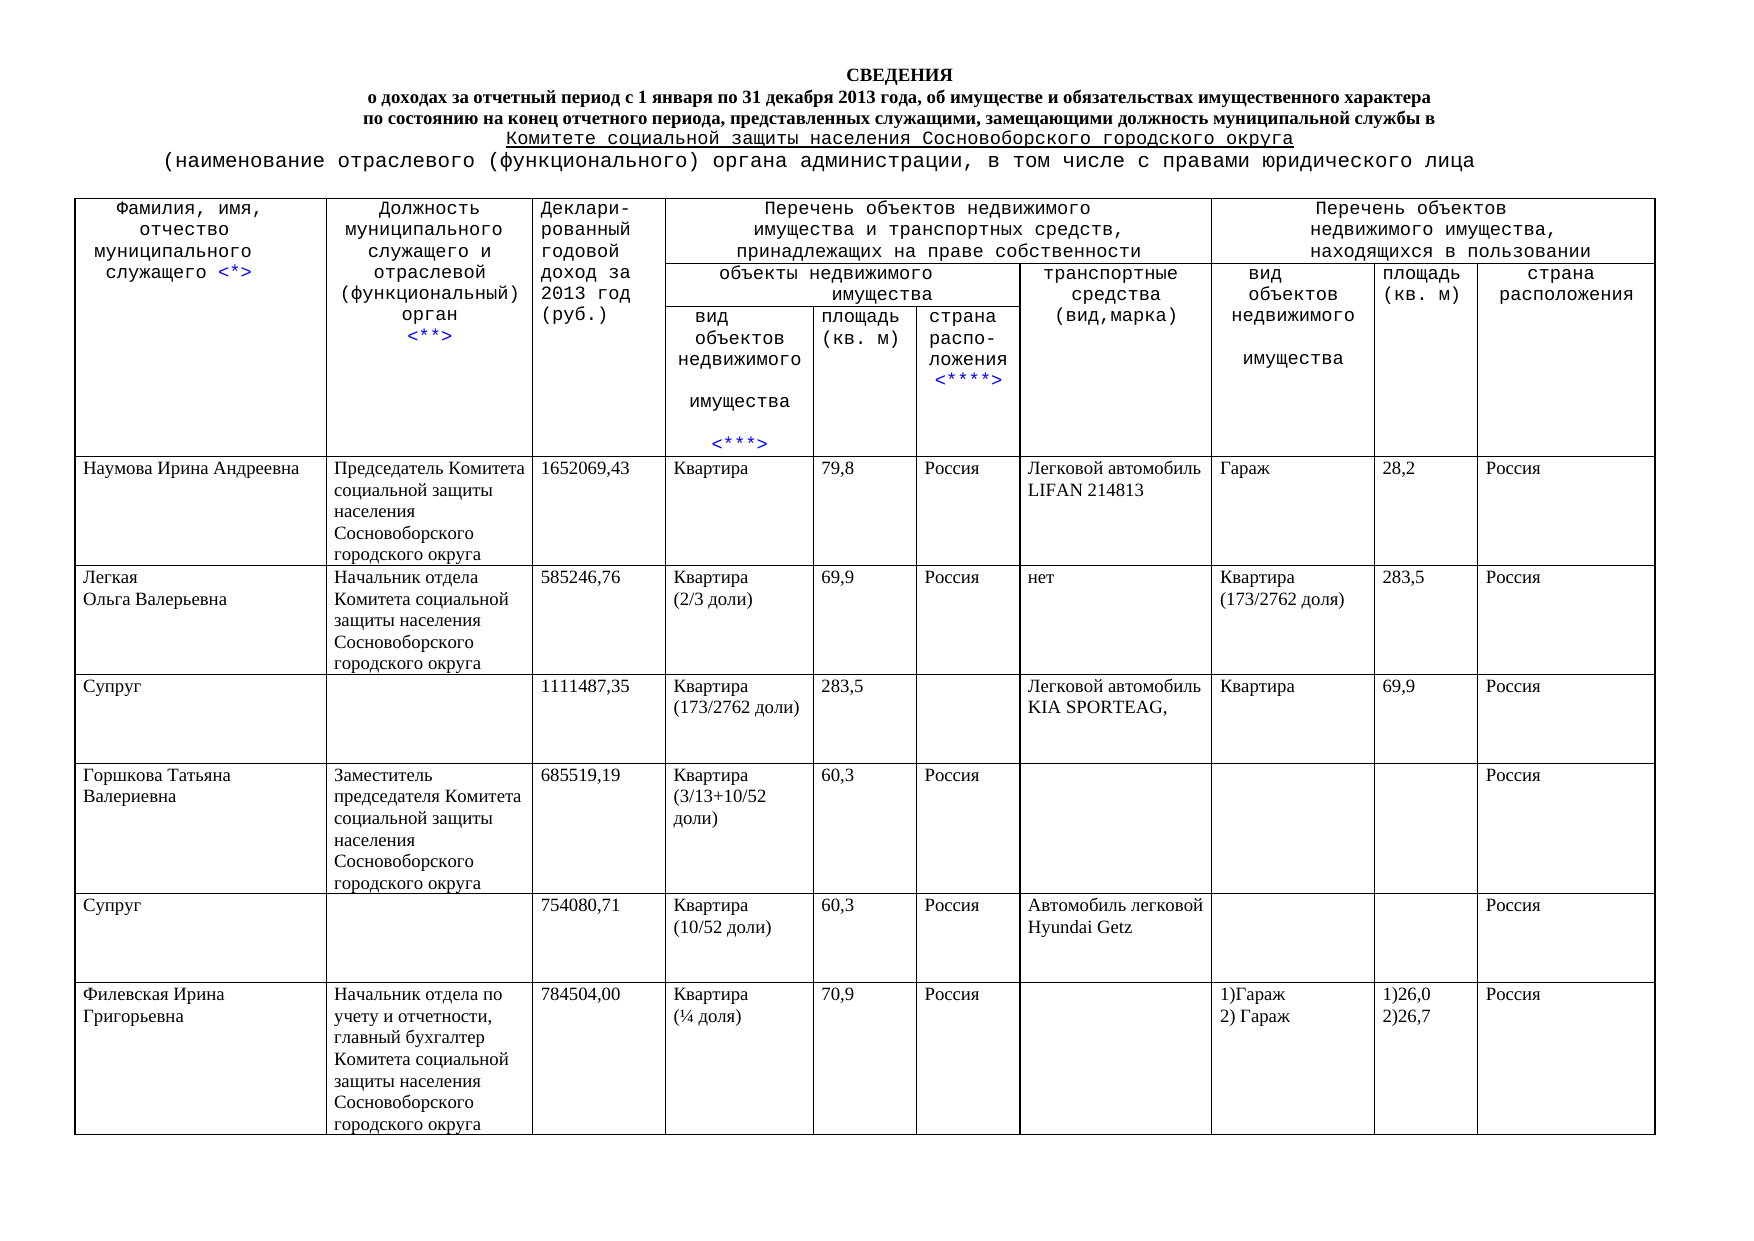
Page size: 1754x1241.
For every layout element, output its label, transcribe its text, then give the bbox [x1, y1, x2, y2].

table_cell нет [1021, 566, 1211, 674]
table_cell страна распо- ложения <****> [917, 307, 1019, 456]
table_header Перечень объектов недвижимого имущества, находящихся в пользовании [1212, 199, 1654, 263]
table_cell 60,3 [814, 894, 916, 982]
table_cell [1212, 764, 1374, 893]
table_cell вид объектов недвижимого имущества [1212, 264, 1374, 456]
table_cell Россия [1478, 983, 1654, 1134]
table_cell Россия [1478, 764, 1654, 893]
table_cell объекты недвижимого имущества [666, 264, 1019, 306]
text (наименование отраслевого (функционального) органа администрации, в том числе с правами юридического лица [75, 150, 1724, 174]
table_cell Россия [917, 764, 1019, 893]
table_cell Филевская Ирина Григорьевна [76, 983, 326, 1134]
table_cell [1375, 764, 1477, 893]
table_cell [917, 675, 1019, 763]
table_header Должность муниципального служащего и отраслевой (функциональный)орган <**> [327, 199, 532, 456]
table_cell Квартира (2/3 доли) [666, 566, 813, 674]
table_cell Россия [1478, 566, 1654, 674]
text о доходах за отчетный период с 1 января по 31 декабря 2013 года, об имуществе и обязательствах имущественного характера [75, 86, 1724, 107]
text Комитете социальной защиты населения Сосновоборского городского округа [75, 129, 1724, 150]
table_cell Заместитель председателя Комитета социальной защиты населения Сосновоборского городского округа [327, 764, 532, 893]
table_cell 1652069,43 [533, 457, 665, 565]
table_cell страна расположения [1478, 264, 1654, 456]
table_cell 28,2 [1375, 457, 1477, 565]
table_cell Квартира [666, 457, 813, 565]
table_cell [1021, 764, 1211, 893]
table_cell площадь (кв. м) [1375, 264, 1477, 456]
table_cell транспортные средства (вид,марка) [1021, 264, 1211, 456]
table_cell 69,9 [814, 566, 916, 674]
table_cell Квартира [1212, 675, 1374, 763]
table_cell Квартира (¼ доля) [666, 983, 813, 1134]
table_cell Наумова Ирина Андреевна [76, 457, 326, 565]
table_cell 79,8 [814, 457, 916, 565]
table_cell Председатель Комитета социальной защиты населения Сосновоборского городского округа [327, 457, 532, 565]
table_cell 69,9 [1375, 675, 1477, 763]
table_cell 754080,71 [533, 894, 665, 982]
table_cell Россия [1478, 894, 1654, 982]
table_cell 1)26,0 2)26,7 [1375, 983, 1477, 1134]
table_cell Супруг [76, 894, 326, 982]
table_cell вид объектов недвижимого имущества <***> [666, 307, 813, 456]
table_cell 1)Гараж 2) Гараж [1212, 983, 1374, 1134]
table_cell Россия [917, 457, 1019, 565]
table_cell Автомобиль легковой Hyundai Getz [1021, 894, 1211, 982]
table_cell Начальник отдела Комитета социальной защиты населения Сосновоборского городского округа [327, 566, 532, 674]
table_cell Супруг [76, 675, 326, 763]
table_cell 60,3 [814, 764, 916, 893]
table_cell [1212, 894, 1374, 982]
table_cell 1111487,35 [533, 675, 665, 763]
table_cell Россия [917, 983, 1019, 1134]
table_cell 283,5 [1375, 566, 1477, 674]
table_cell 685519,19 [533, 764, 665, 893]
table_cell Квартира (10/52 доли) [666, 894, 813, 982]
table_cell Квартира (173/2762 доли) [666, 675, 813, 763]
table_cell Россия [917, 566, 1019, 674]
table_header Перечень объектов недвижимого имущества и транспортных средств, принадлежащих на праве собственности [666, 199, 1211, 263]
table_cell Россия [1478, 457, 1654, 565]
text СВЕДЕНИЯ [75, 64, 1724, 86]
table_cell 585246,76 [533, 566, 665, 674]
table_cell [327, 675, 532, 763]
table_cell Начальник отдела по учету и отчетности, главный бухгалтер Комитета социальной защиты населения Сосновоборского городского округа [327, 983, 532, 1134]
table_header Деклари- рованный годовой доход за 2013 год (руб.) [533, 199, 665, 456]
table_cell [1021, 983, 1211, 1134]
table_cell Квартира (3/13+10/52 доли) [666, 764, 813, 893]
table_cell Квартира (173/2762 доля) [1212, 566, 1374, 674]
table_cell [1375, 894, 1477, 982]
table_cell 70,9 [814, 983, 916, 1134]
table_header Фамилия, имя, отчество муниципального служащего <*> [76, 199, 326, 456]
table_cell [327, 894, 532, 982]
table_cell Россия [917, 894, 1019, 982]
table_cell Легковой автомобиль LIFAN 214813 [1021, 457, 1211, 565]
table_cell Легкая Ольга Валерьевна [76, 566, 326, 674]
table_cell 283,5 [814, 675, 916, 763]
text по состоянию на конец отчетного периода, представленных служащими, замещающими должность муниципальной службы в [75, 107, 1724, 129]
table_cell Гараж [1212, 457, 1374, 565]
table_cell 784504,00 [533, 983, 665, 1134]
table_cell Россия [1478, 675, 1654, 763]
table_cell Горшкова Татьяна Валериевна [76, 764, 326, 893]
table_cell Легковой автомобиль KIA SPORTEAG, [1021, 675, 1211, 763]
table_cell площадь (кв. м) [814, 307, 916, 456]
